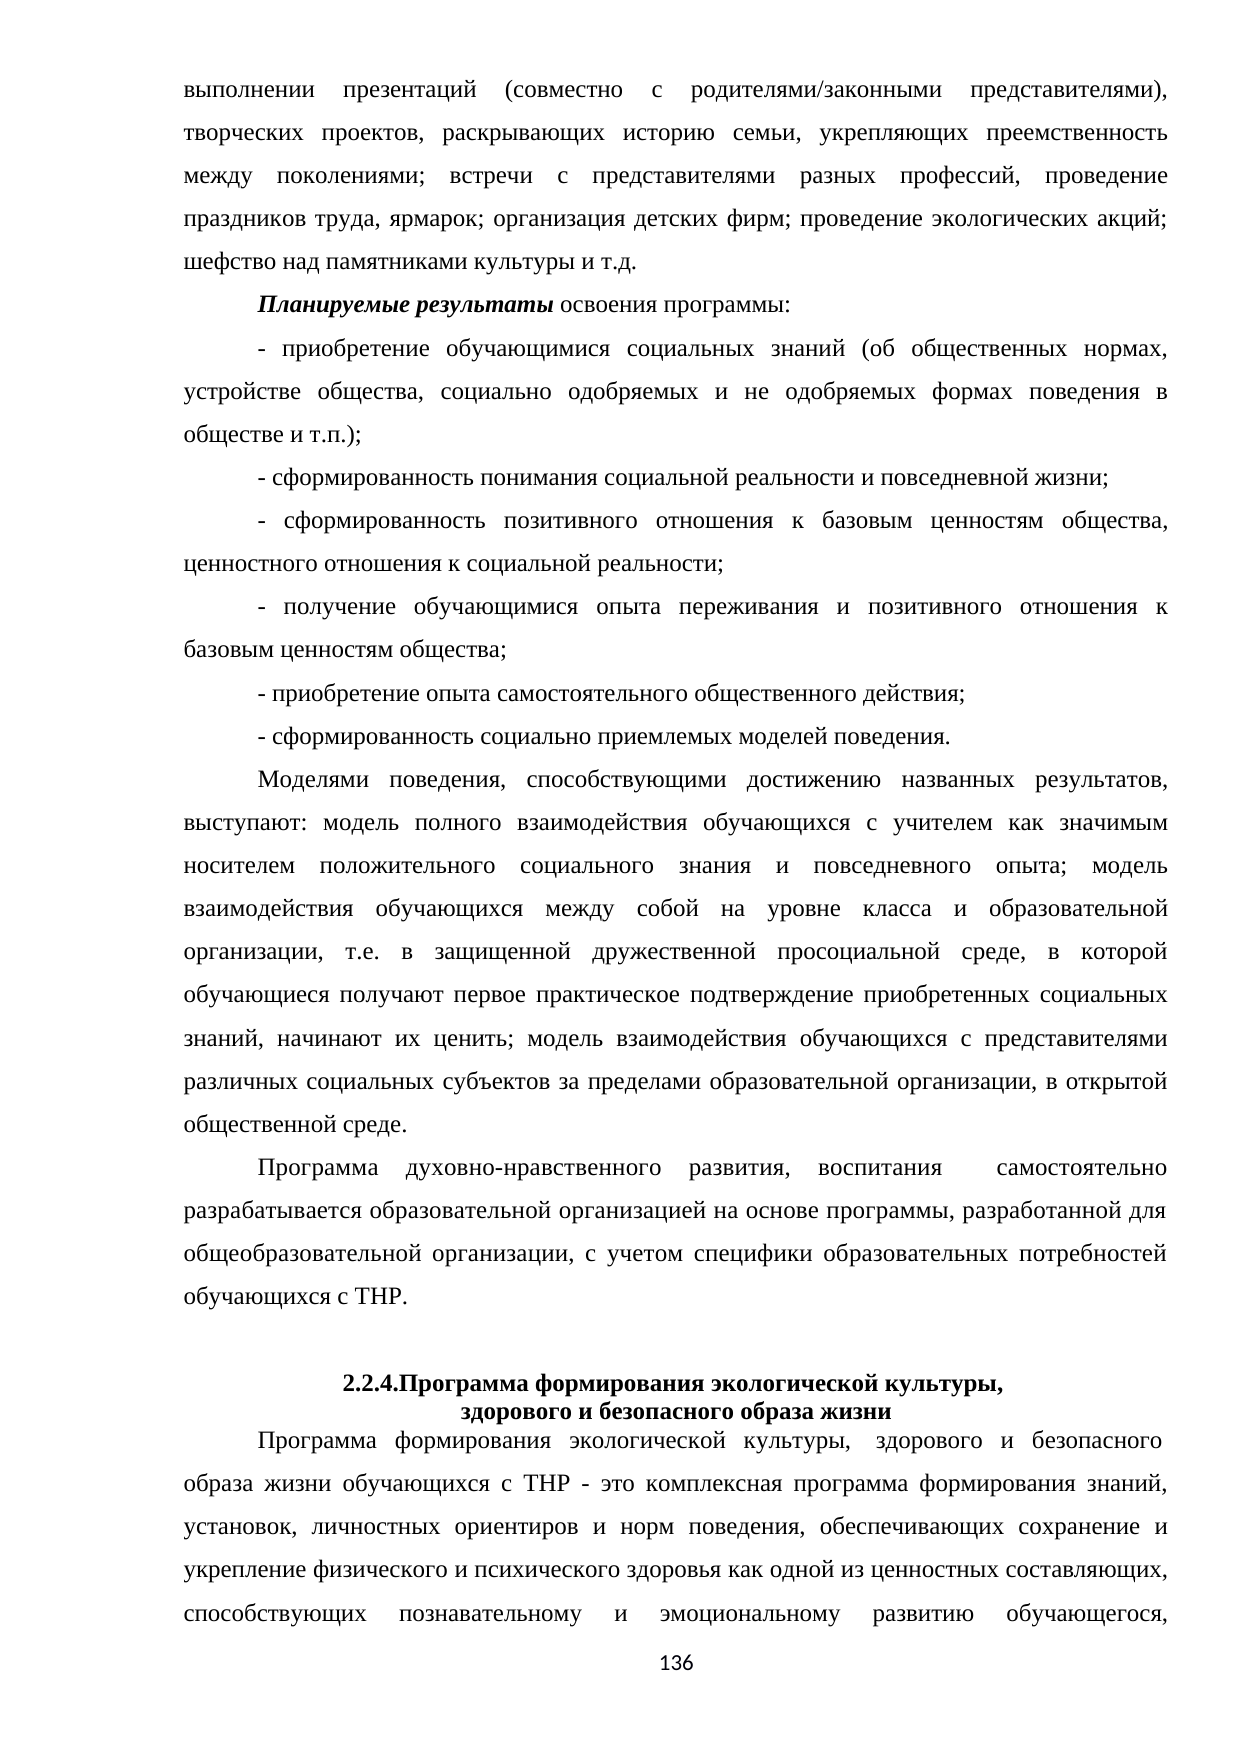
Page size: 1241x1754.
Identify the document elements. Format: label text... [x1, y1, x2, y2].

text 2.2.4.Программа формирования экологической культуры, здорового и безопасного образа жизни [183, 1368, 1169, 1425]
text - сформированность понимания социальной реальности и повседневной жизни; [183, 462, 1169, 491]
text - получение обучающимися опыта переживания и позитивного отношения к базовым ценностям общества; [183, 591, 1169, 663]
text Планируемые результаты освоения программы: [183, 289, 1169, 318]
text - приобретение опыта самостоятельного общественного действия; [183, 678, 1169, 706]
text - приобретение обучающимися социальных знаний (об общественных нормах, устройстве общества, социально одобряемых и не одобряемых формах поведения в обществе и т.п.); [183, 333, 1169, 448]
text Программа духовно-нравственного развития, воспитания самостоятельно разрабатывается образовательной организацией на основе программы, разработанной для общеобразовательной организации, с учетом специфики образовательных потребностей обучающихся с ТНР. [183, 1152, 1169, 1310]
text Моделями поведения, способствующими достижению названных результатов, выступают: модель полного взаимодействия обучающихся с учителем как значимым носителем положительного социального знания и повседневного опыта; модель взаимодействия обучающихся между собой на уровне класса и образовательной организации, т.е. в защищенной дружественной просоциальной среде, в которой обучающиеся получают первое практическое подтверждение приобретенных социальных знаний, начинают их ценить; модель взаимодействия обучающихся с представителями различных социальных субъектов за пределами образовательной организации, в открытой общественной среде. [183, 764, 1169, 1138]
text - сформированность социально приемлемых моделей поведения. [183, 721, 1169, 749]
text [183, 74, 1169, 275]
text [183, 1425, 1169, 1626]
text - сформированность позитивного отношения к базовым ценностям общества, ценностного отношения к социальной реальности; [183, 505, 1169, 577]
